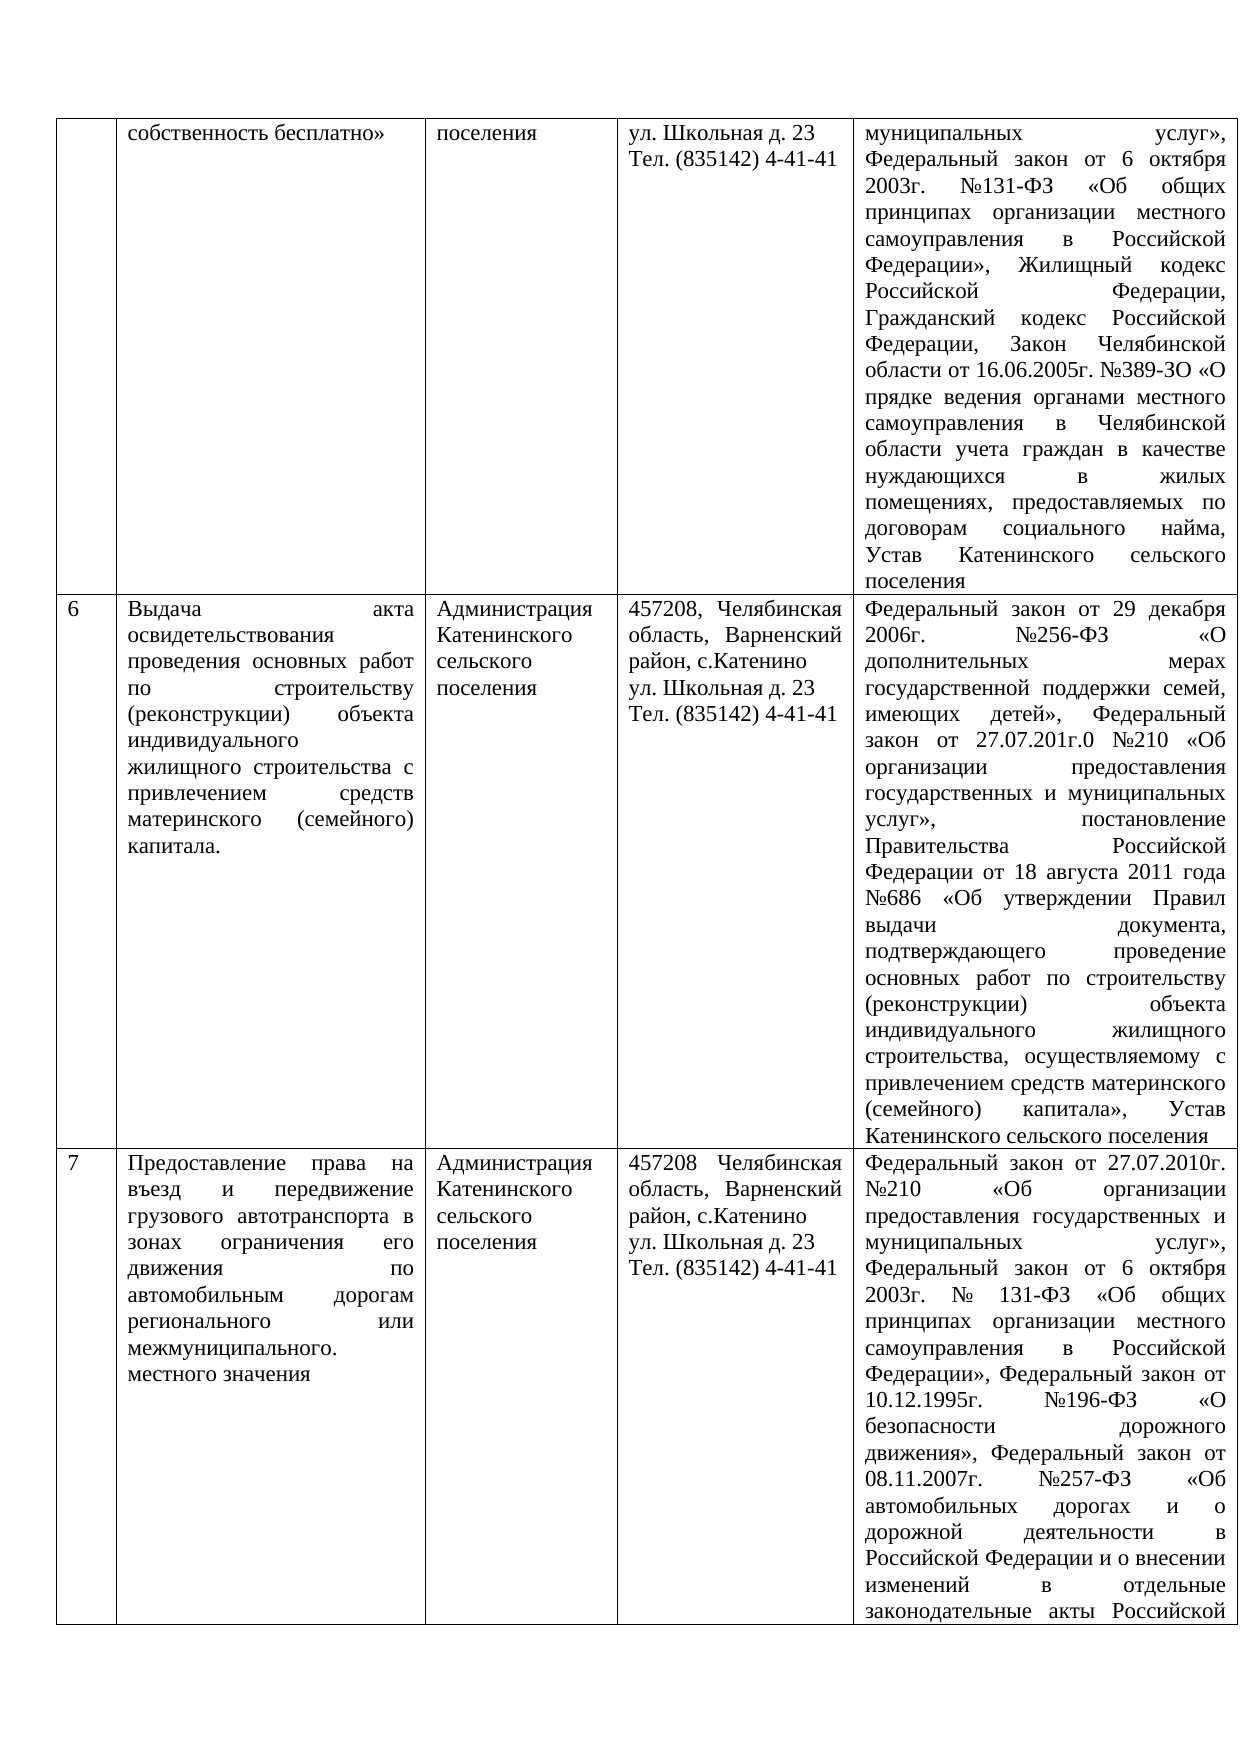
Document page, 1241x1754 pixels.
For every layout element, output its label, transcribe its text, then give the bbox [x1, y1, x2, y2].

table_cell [426, 1149, 617, 1623]
table_cell Администрация Катенинского сельского поселения [426, 595, 617, 1148]
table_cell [618, 119, 853, 593]
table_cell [854, 1149, 1237, 1623]
table_cell Федеральный закон от 29 декабря 2006г. №256-ФЗ «О дополнительных мерах государственной поддержки семей, имеющих детей», Федеральный закон от 27.07.201г.0 №210 «Об организации предоставления государственных и муниципальных услуг», постановление Правительства Российской Федерации от 18 августа 2011 года №686 «Об утверждении Правил выдачи документа, подтверждающего проведение основных работ по строительству (реконструкции) объекта индивидуального жилищного строительства, осуществляемому с привлечением средств материнского (семейного) капитала», Устав Катенинского сельского поселения [854, 595, 1237, 1148]
table_cell 6 [57, 595, 116, 1148]
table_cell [618, 1149, 853, 1623]
table_cell 457208, Челябинская область, Варненский район, с.Катенино ул. Школьная д. 23 Тел. (835142) 4-41-41 [618, 595, 853, 1148]
table_cell Выдача акта освидетельствования проведения основных работ по строительству (реконструкции) объекта индивидуального жилищного строительства с привлечением средств материнского (семейного) капитала. [117, 595, 425, 1148]
table_cell 7 [57, 1149, 116, 1623]
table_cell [854, 119, 1237, 593]
table_cell 5 [57, 119, 116, 593]
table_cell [426, 119, 617, 593]
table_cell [117, 119, 425, 593]
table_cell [117, 1149, 425, 1623]
